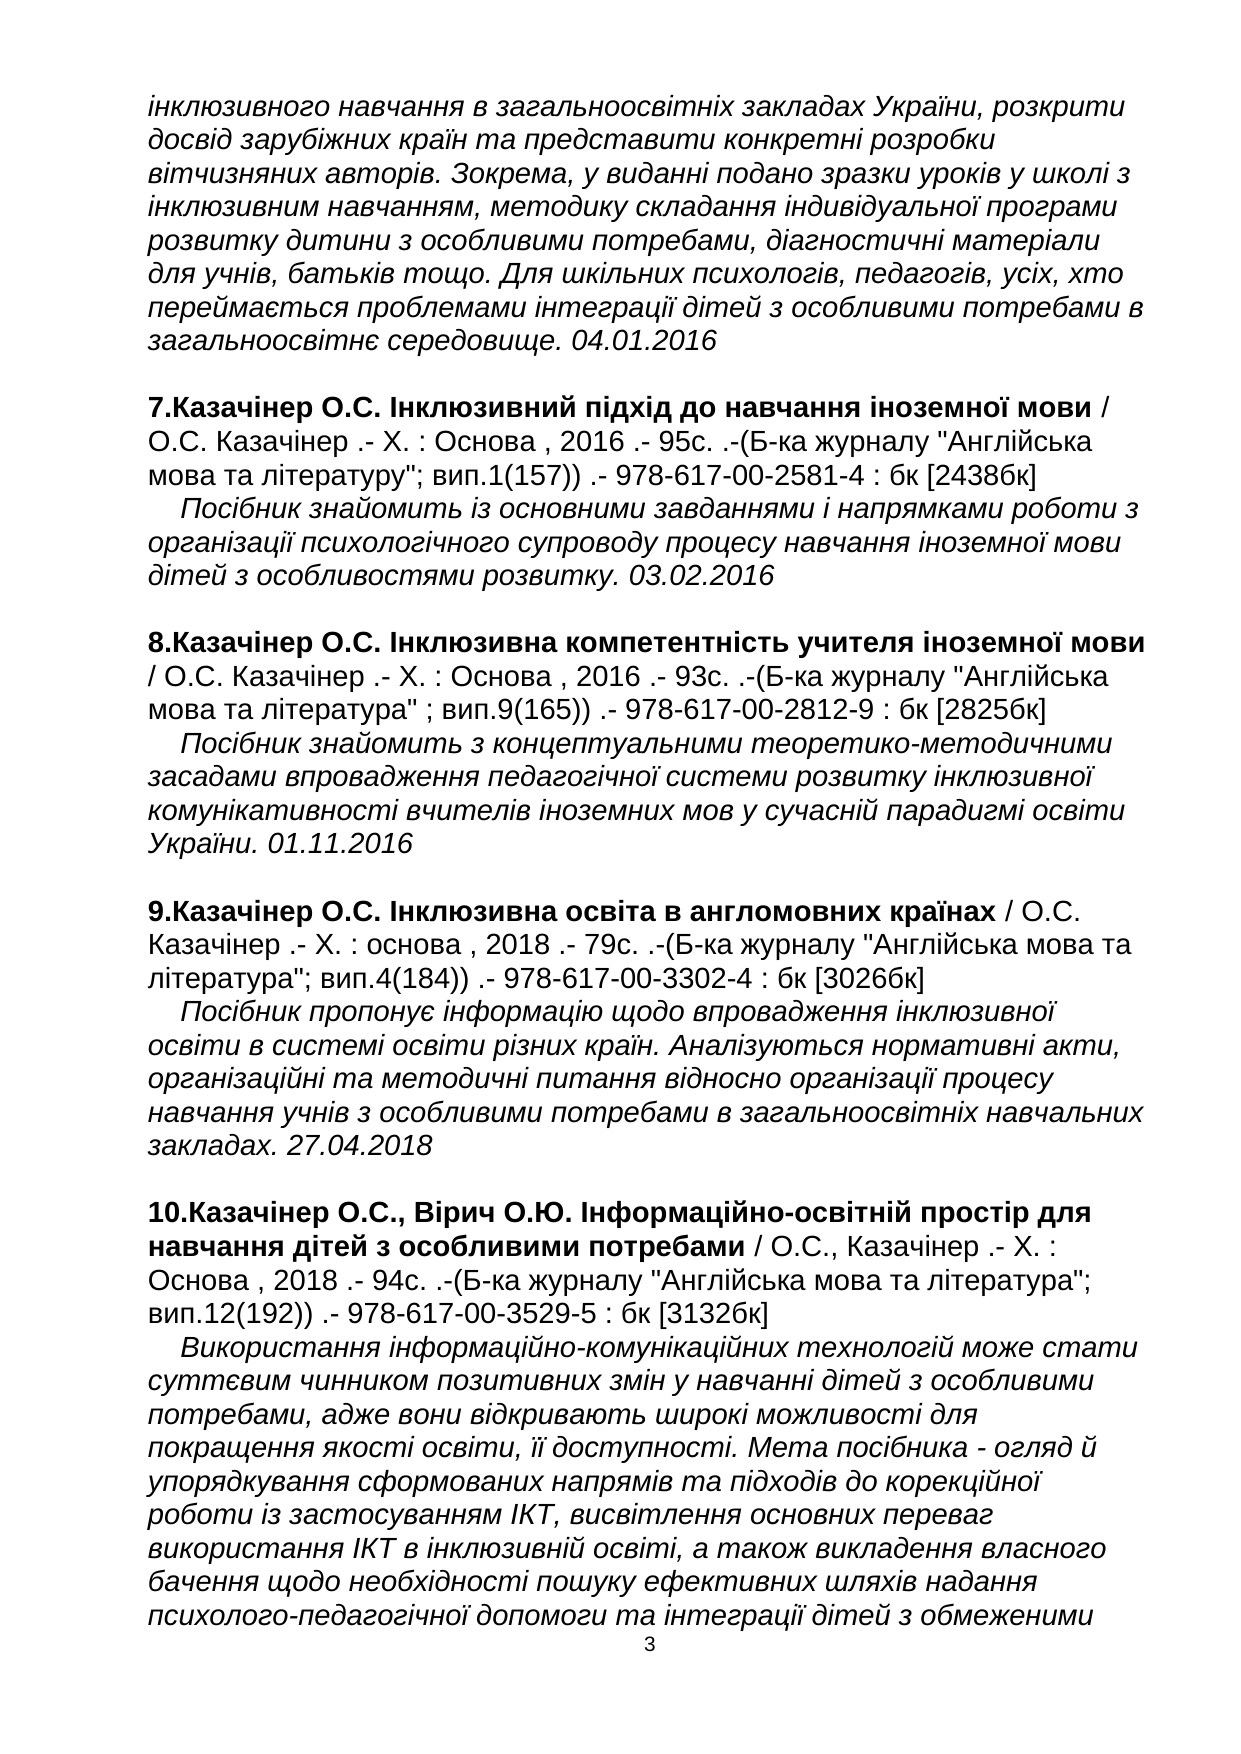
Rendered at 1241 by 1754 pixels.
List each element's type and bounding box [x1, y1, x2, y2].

text [148, 88, 1152, 1162]
text [148, 1195, 1152, 1631]
